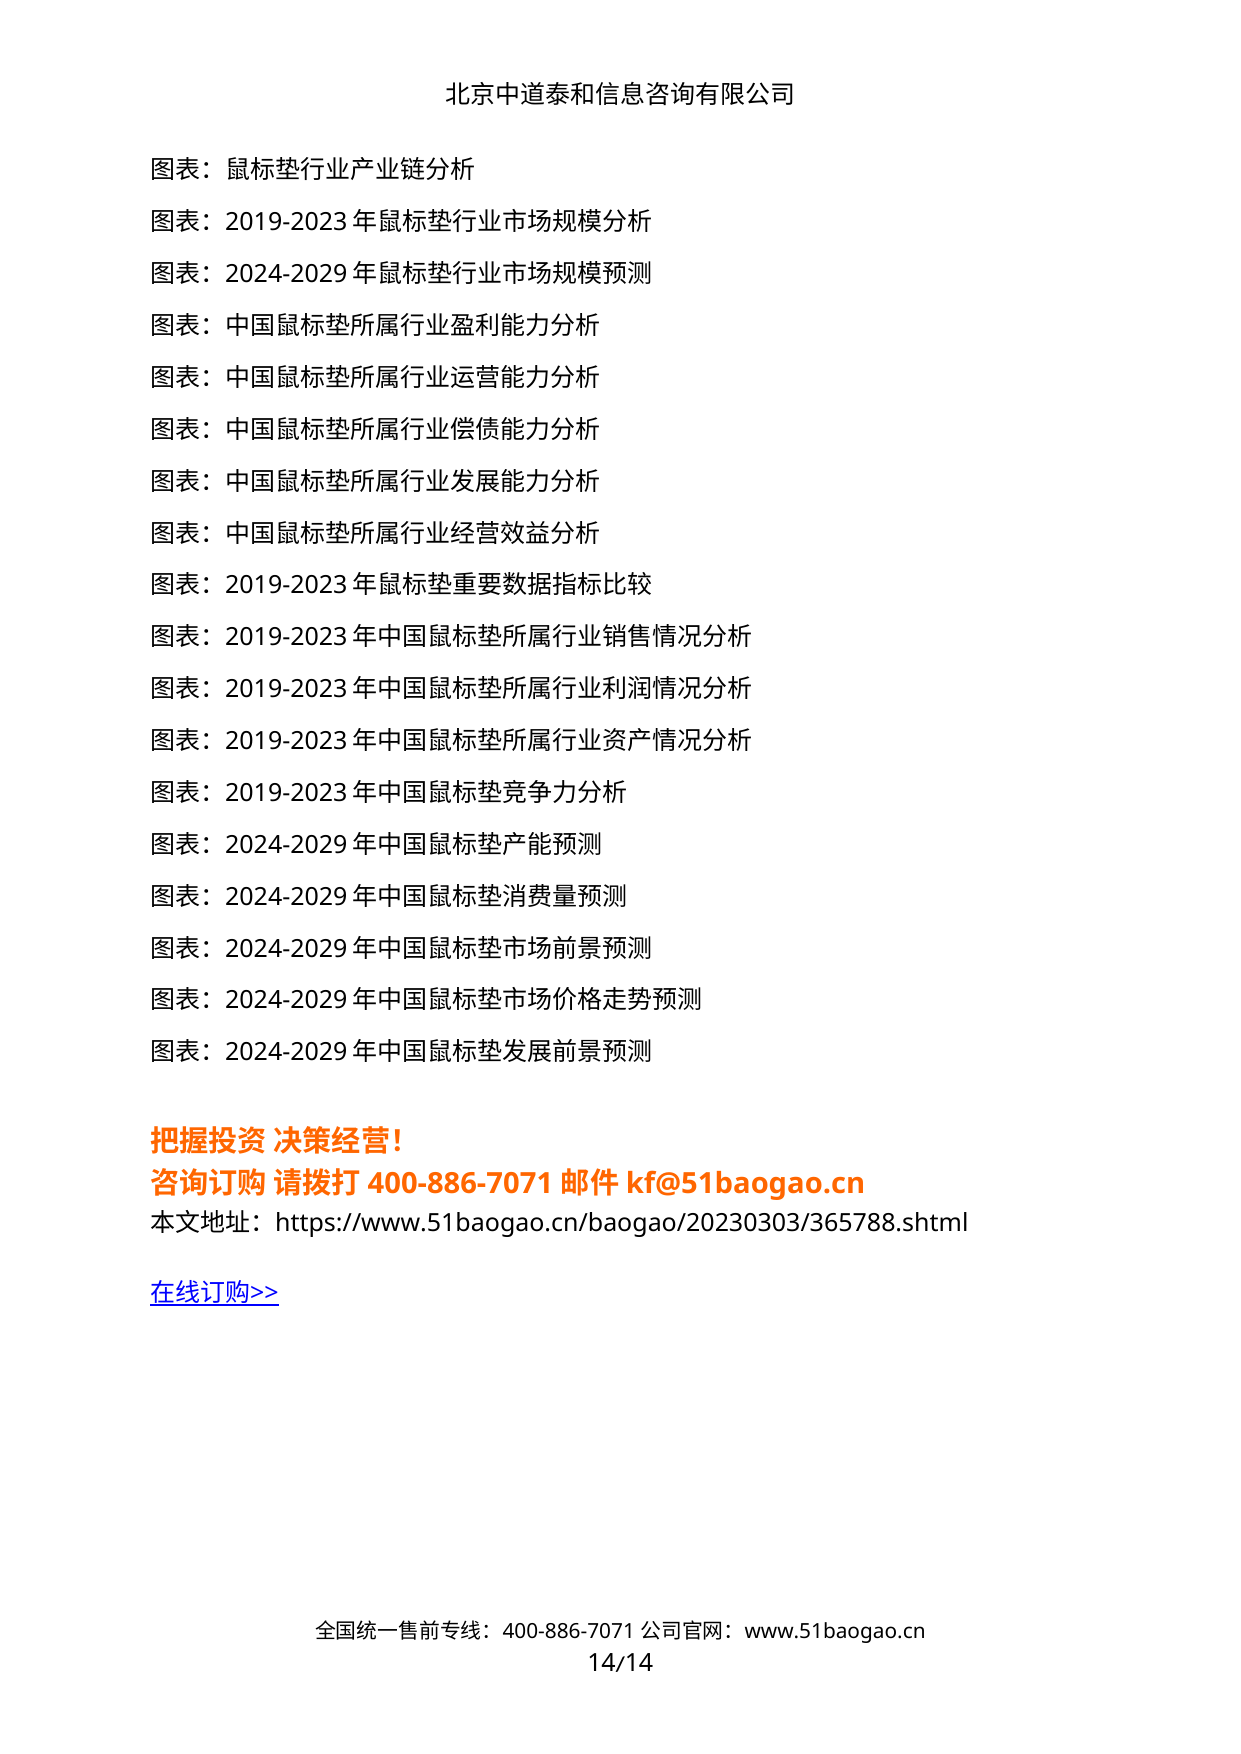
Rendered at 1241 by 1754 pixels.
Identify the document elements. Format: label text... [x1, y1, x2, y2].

text 图表：2019-2023年中国鼠标垫所属行业销售情况分析 [150, 617, 1090, 653]
text 图表：中国鼠标垫所属行业运营能力分析 [150, 357, 1090, 394]
text 图表：2024-2029年鼠标垫行业市场规模预测 [150, 254, 1090, 290]
text 图表：2019-2023年鼠标垫行业市场规模分析 [150, 202, 1090, 238]
text 图表：2024-2029年中国鼠标垫市场价格走势预测 [150, 980, 1090, 1016]
text 图表：2024-2029年中国鼠标垫发展前景预测 [150, 1032, 1090, 1068]
text 图表：2019-2023年中国鼠标垫所属行业利润情况分析 [150, 669, 1090, 705]
text 图表：2024-2029年中国鼠标垫消费量预测 [150, 876, 1090, 912]
text 图表：中国鼠标垫所属行业发展能力分析 [150, 461, 1090, 497]
text 图表：中国鼠标垫所属行业经营效益分析 [150, 513, 1090, 549]
text 在线订购>> [150, 1239, 1090, 1309]
text 图表：中国鼠标垫所属行业盈利能力分析 [150, 306, 1090, 342]
text 图表：中国鼠标垫所属行业偿债能力分析 [150, 409, 1090, 446]
text 图表：2024-2029年中国鼠标垫产能预测 [150, 824, 1090, 861]
text 把握投资 决策经营！咨询订购 请拨打 400-886-7071 邮件 kf@51baogao.cn本文地址：https://www.51baogao.cn/baogao/20230303/365788.shtml [150, 1084, 1090, 1239]
text 图表：2019-2023年中国鼠标垫竞争力分析 [150, 772, 1090, 809]
text 图表：2024-2029年中国鼠标垫市场前景预测 [150, 928, 1090, 964]
text 图表：2019-2023年鼠标垫重要数据指标比较 [150, 565, 1090, 601]
text 图表：2019-2023年中国鼠标垫所属行业资产情况分析 [150, 721, 1090, 757]
text 图表：鼠标垫行业产业链分析 [150, 150, 1090, 186]
